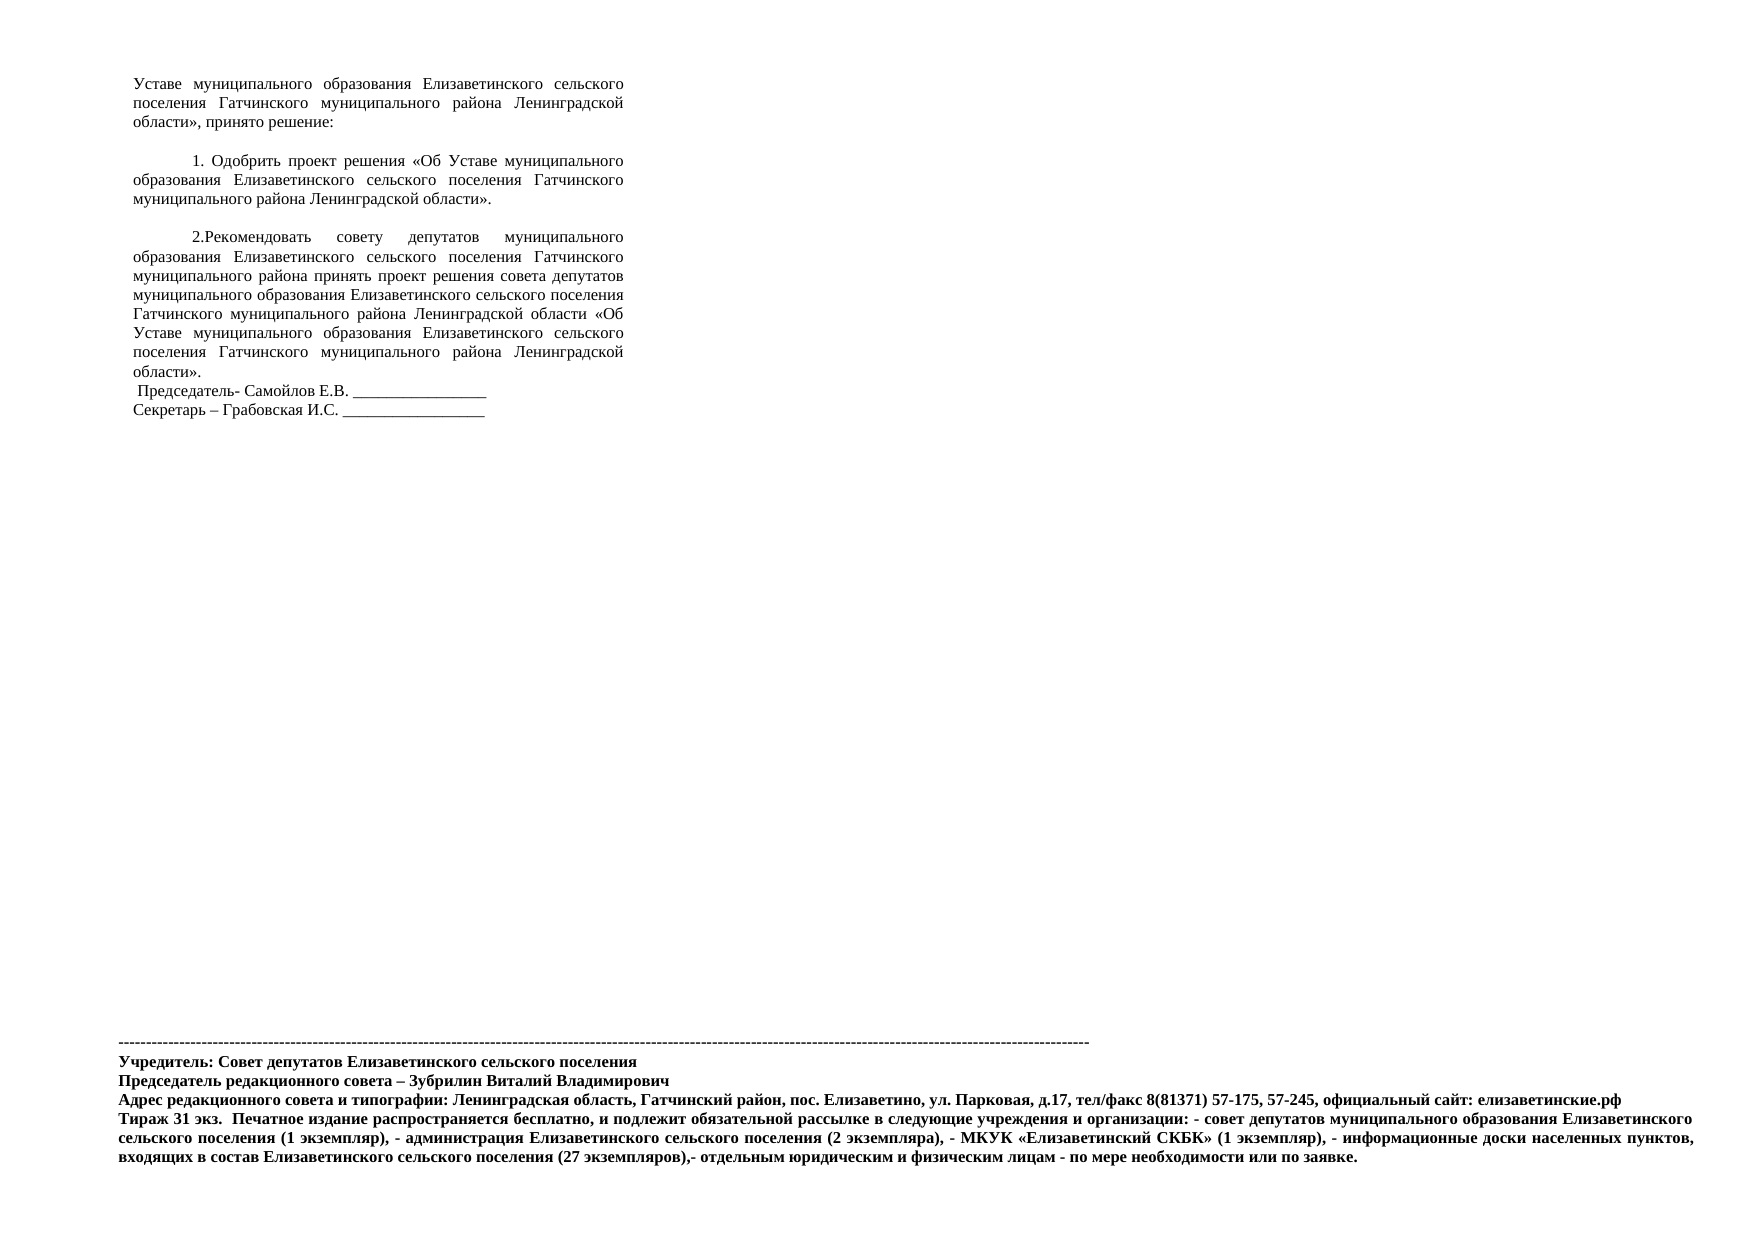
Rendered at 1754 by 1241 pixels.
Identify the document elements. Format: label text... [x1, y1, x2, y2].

text Секретарь – Грабовская И.С. _________________ [133, 400, 624, 419]
text 2.Рекомендовать совету депутатов муниципального образования Елизаветинского сельского поселения Гатчинского муниципального района принять проект решения совета депутатов муниципального образования Елизаветинского сельского поселения Гатчинского муниципального района Ленинградской области «Об Уставе муниципального образования Елизаветинского сельского поселения Гатчинского муниципального района Ленинградской области». [133, 227, 624, 381]
text Председатель- Самойлов Е.В. ________________ [133, 381, 624, 400]
text 1. Одобрить проект решения «Об Уставе муниципального образования Елизаветинского сельского поселения Гатчинского муниципального района Ленинградской области». [133, 151, 624, 208]
